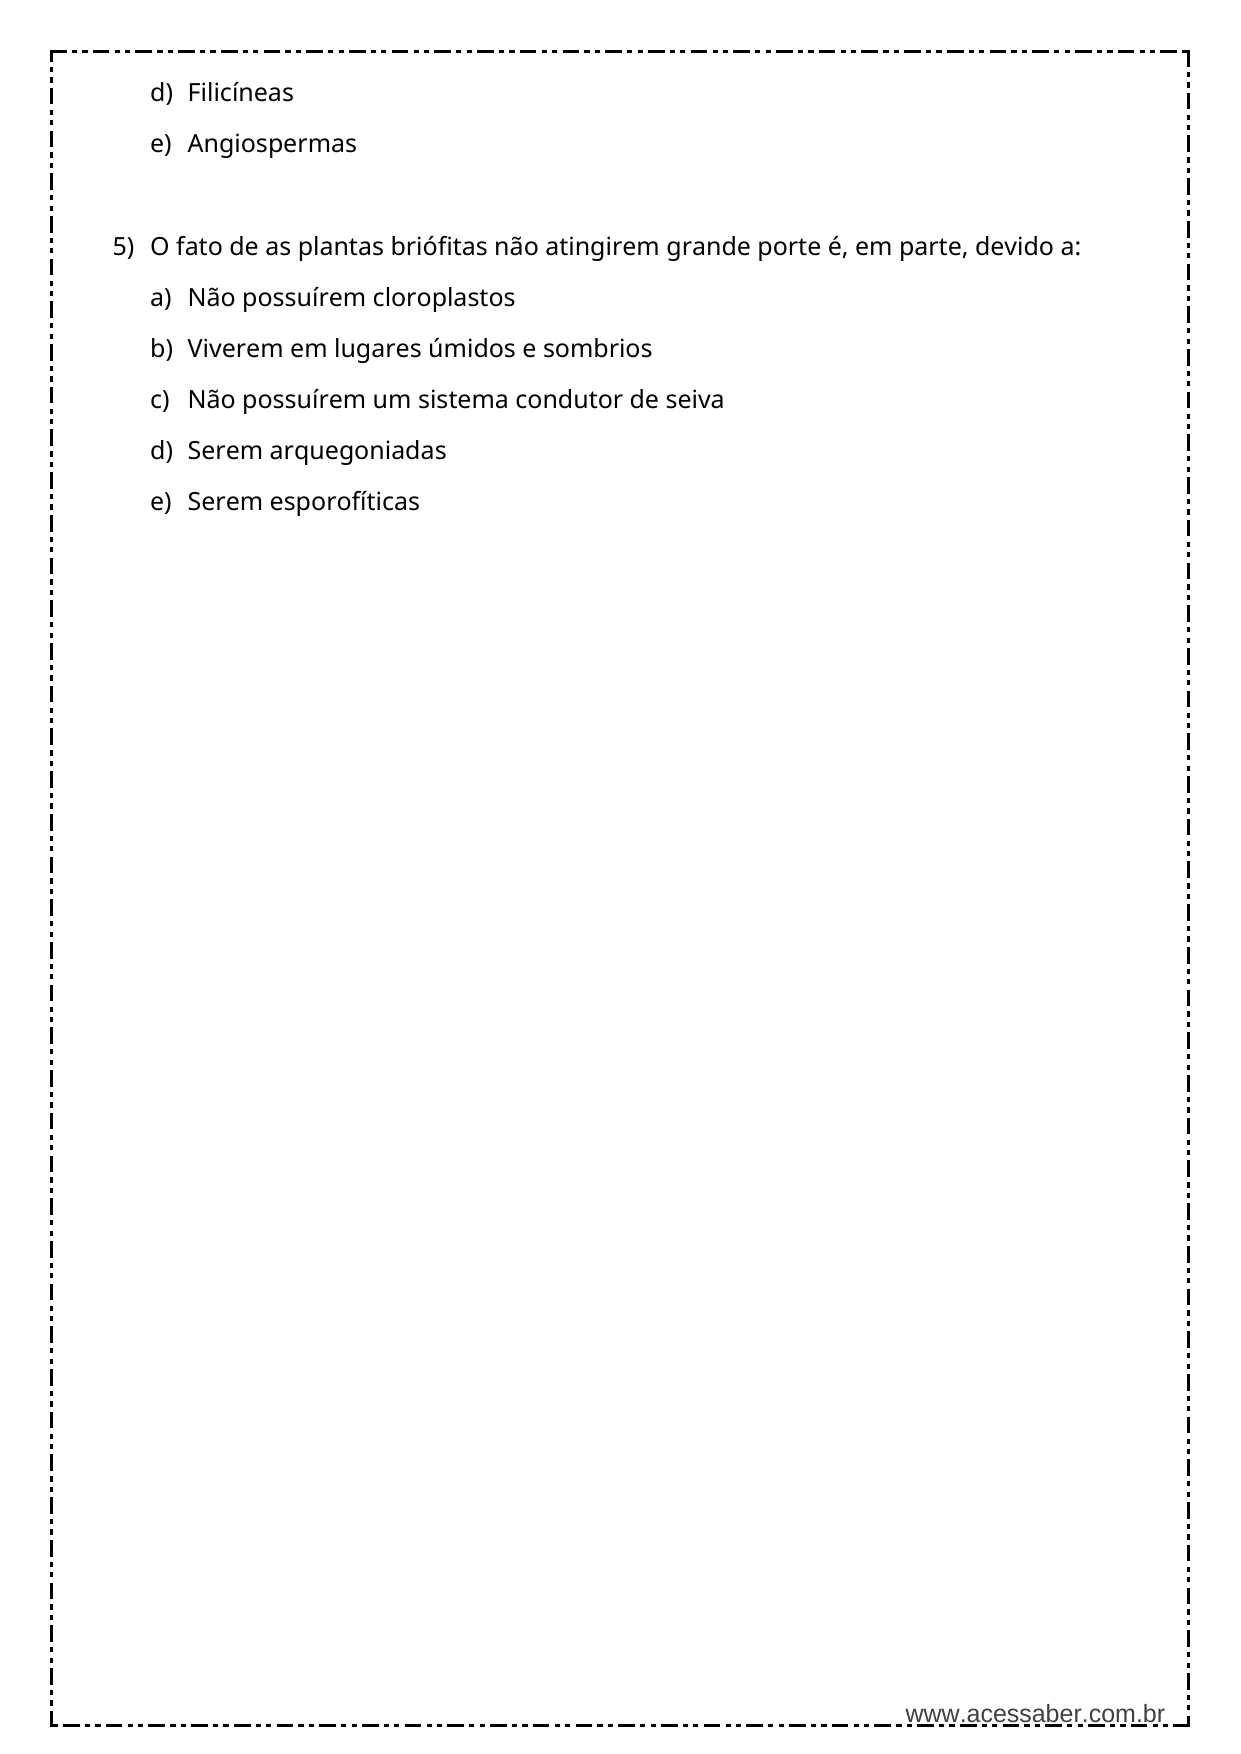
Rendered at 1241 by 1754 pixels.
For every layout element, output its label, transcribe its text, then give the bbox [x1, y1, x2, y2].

list Serem esporofíticas [150, 483, 1165, 517]
list Não possuírem um sistema condutor de seiva [150, 381, 1165, 415]
list Não possuírem cloroplastos [150, 279, 1165, 313]
list O fato de as plantas briófitas não atingirem grande porte é, em parte, devido a: [112, 228, 1165, 262]
list Angiospermas [150, 126, 1165, 160]
list Filicíneas [150, 75, 1165, 109]
list Viverem em lugares úmidos e sombrios [150, 330, 1165, 364]
list Serem arquegoniadas [150, 432, 1165, 466]
